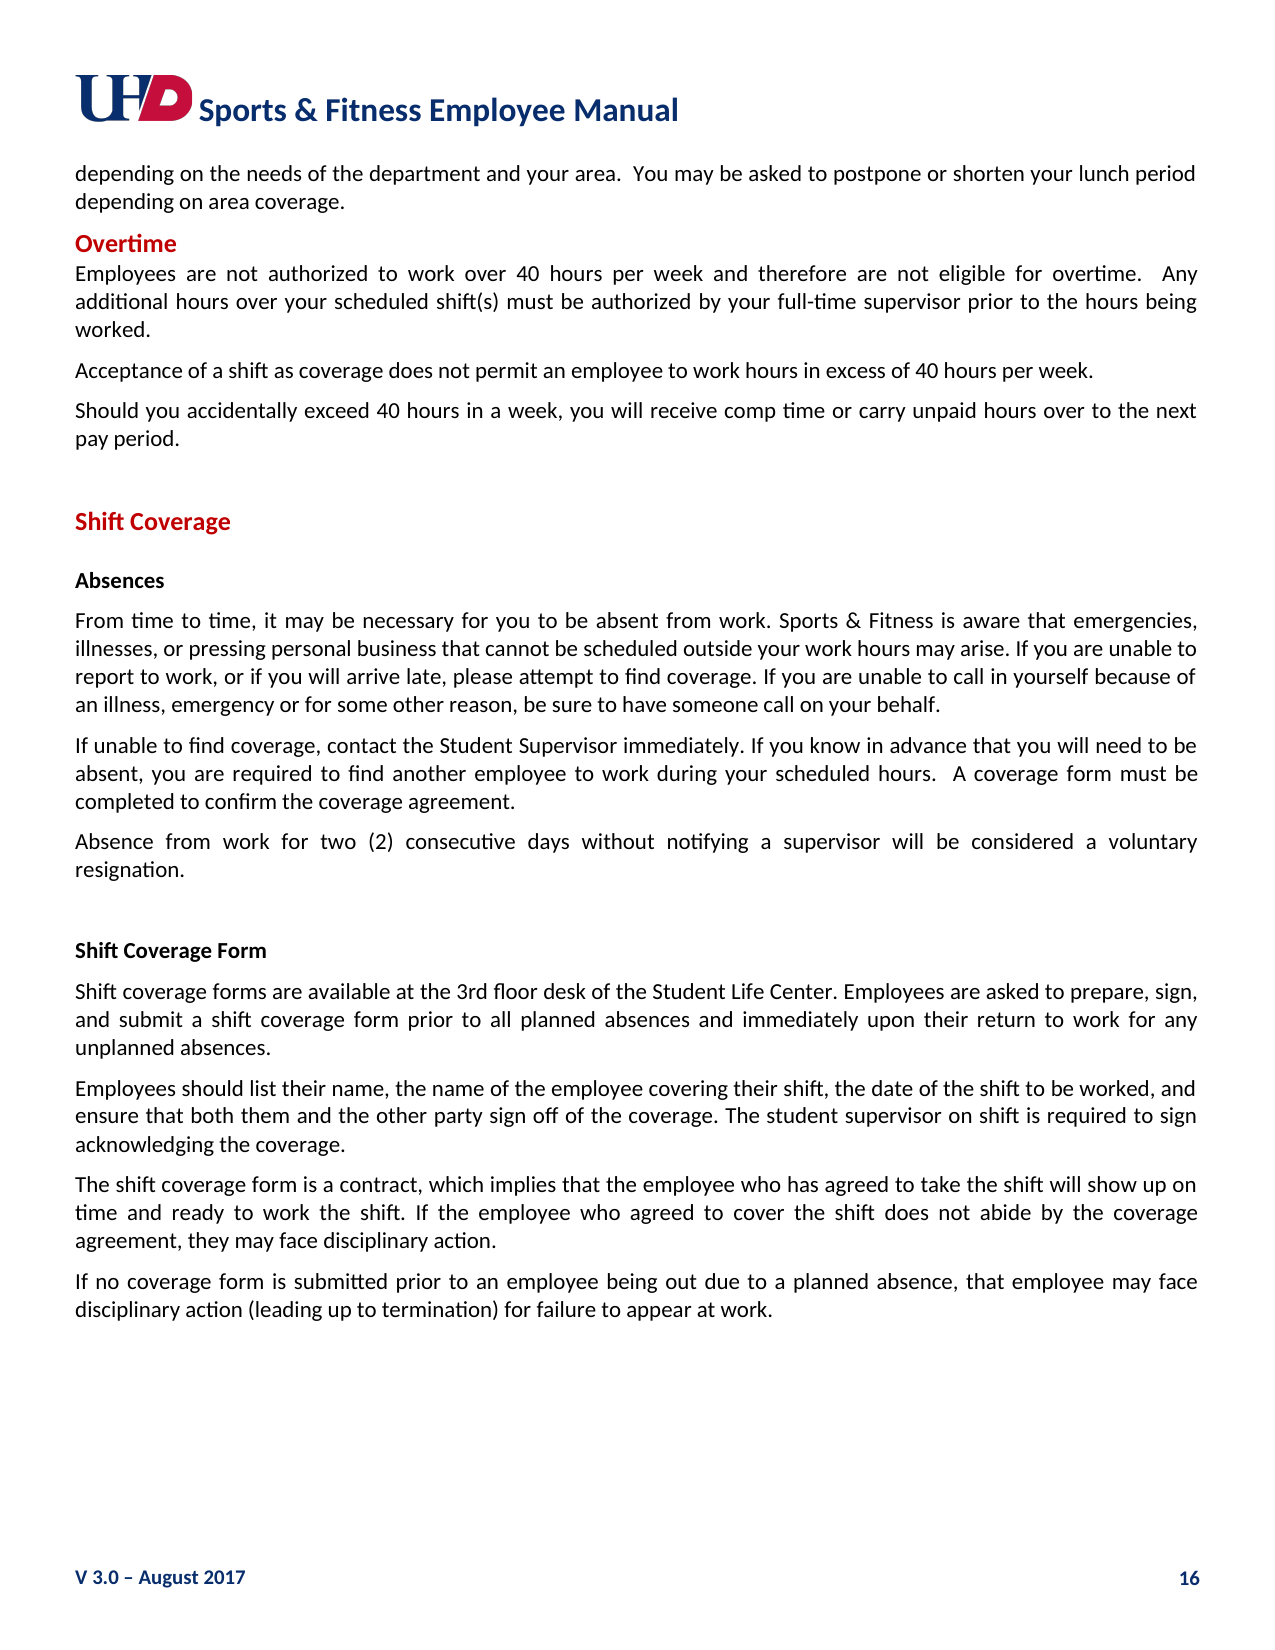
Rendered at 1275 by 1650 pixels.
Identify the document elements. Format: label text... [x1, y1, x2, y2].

text Shift coverage forms are available at the 3rd floor desk of the Student Life Center. Employees are asked to prepare, sign, and submit a shift coverage form prior to all planned absences and immediately upon their return to work for any unplanned absences. [75, 977, 1200, 1061]
text Employees are not authorized to work over 40 hours per week and therefore are not eligible for overtime. Any additional hours over your scheduled shift(s) must be authorized by your full-time supervisor prior to the hours being worked. [75, 259, 1200, 343]
text Acceptance of a shift as coverage does not permit an employee to work hours in excess of 40 hours per week. [75, 356, 1200, 384]
text Shift Coverage Form [75, 937, 1200, 964]
subtitle Shift Coverage [75, 505, 1200, 537]
text Should you accidentally exceed 40 hours in a week, you will receive comp time or carry unpaid hours over to the next pay period. [75, 396, 1200, 452]
text Absences [75, 566, 1200, 594]
text From time to time, it may be necessary for you to be absent from work. Sports & Fitness is aware that emergencies, illnesses, or pressing personal business that cannot be scheduled outside your work hours may arise. If you are unable to report to work, or if you will arrive late, please attempt to find coverage. If you are unable to call in yourself because of an illness, emergency or for some other reason, be sure to have someone call on your behalf. [75, 606, 1200, 718]
text Absence from work for two (2) consecutive days without notifying a supervisor will be considered a voluntary resignation. [75, 827, 1200, 883]
text The shift coverage form is a contract, which implies that the employee who has agreed to take the shift will show up on time and ready to work the shift. If the employee who agreed to cover the shift does not abide by the coverage agreement, they may face disciplinary action. [75, 1170, 1200, 1254]
picture [75, 75, 193, 122]
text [75, 159, 1200, 215]
subtitle Overtime [75, 227, 1200, 259]
text Employees should list their name, the name of the employee covering their shift, the date of the shift to be worked, and ensure that both them and the other party sign off of the coverage. The student supervisor on shift is required to sign acknowledging the coverage. [75, 1074, 1200, 1158]
text If no coverage form is submitted prior to an employee being out due to a planned absence, that employee may face disciplinary action (leading up to termination) for failure to appear at work. [75, 1267, 1200, 1323]
text If unable to find coverage, contact the Student Supervisor immediately. If you know in advance that you will need to be absent, you are required to find another employee to work during your scheduled hours. A coverage form must be completed to confirm the coverage agreement. [75, 731, 1200, 815]
